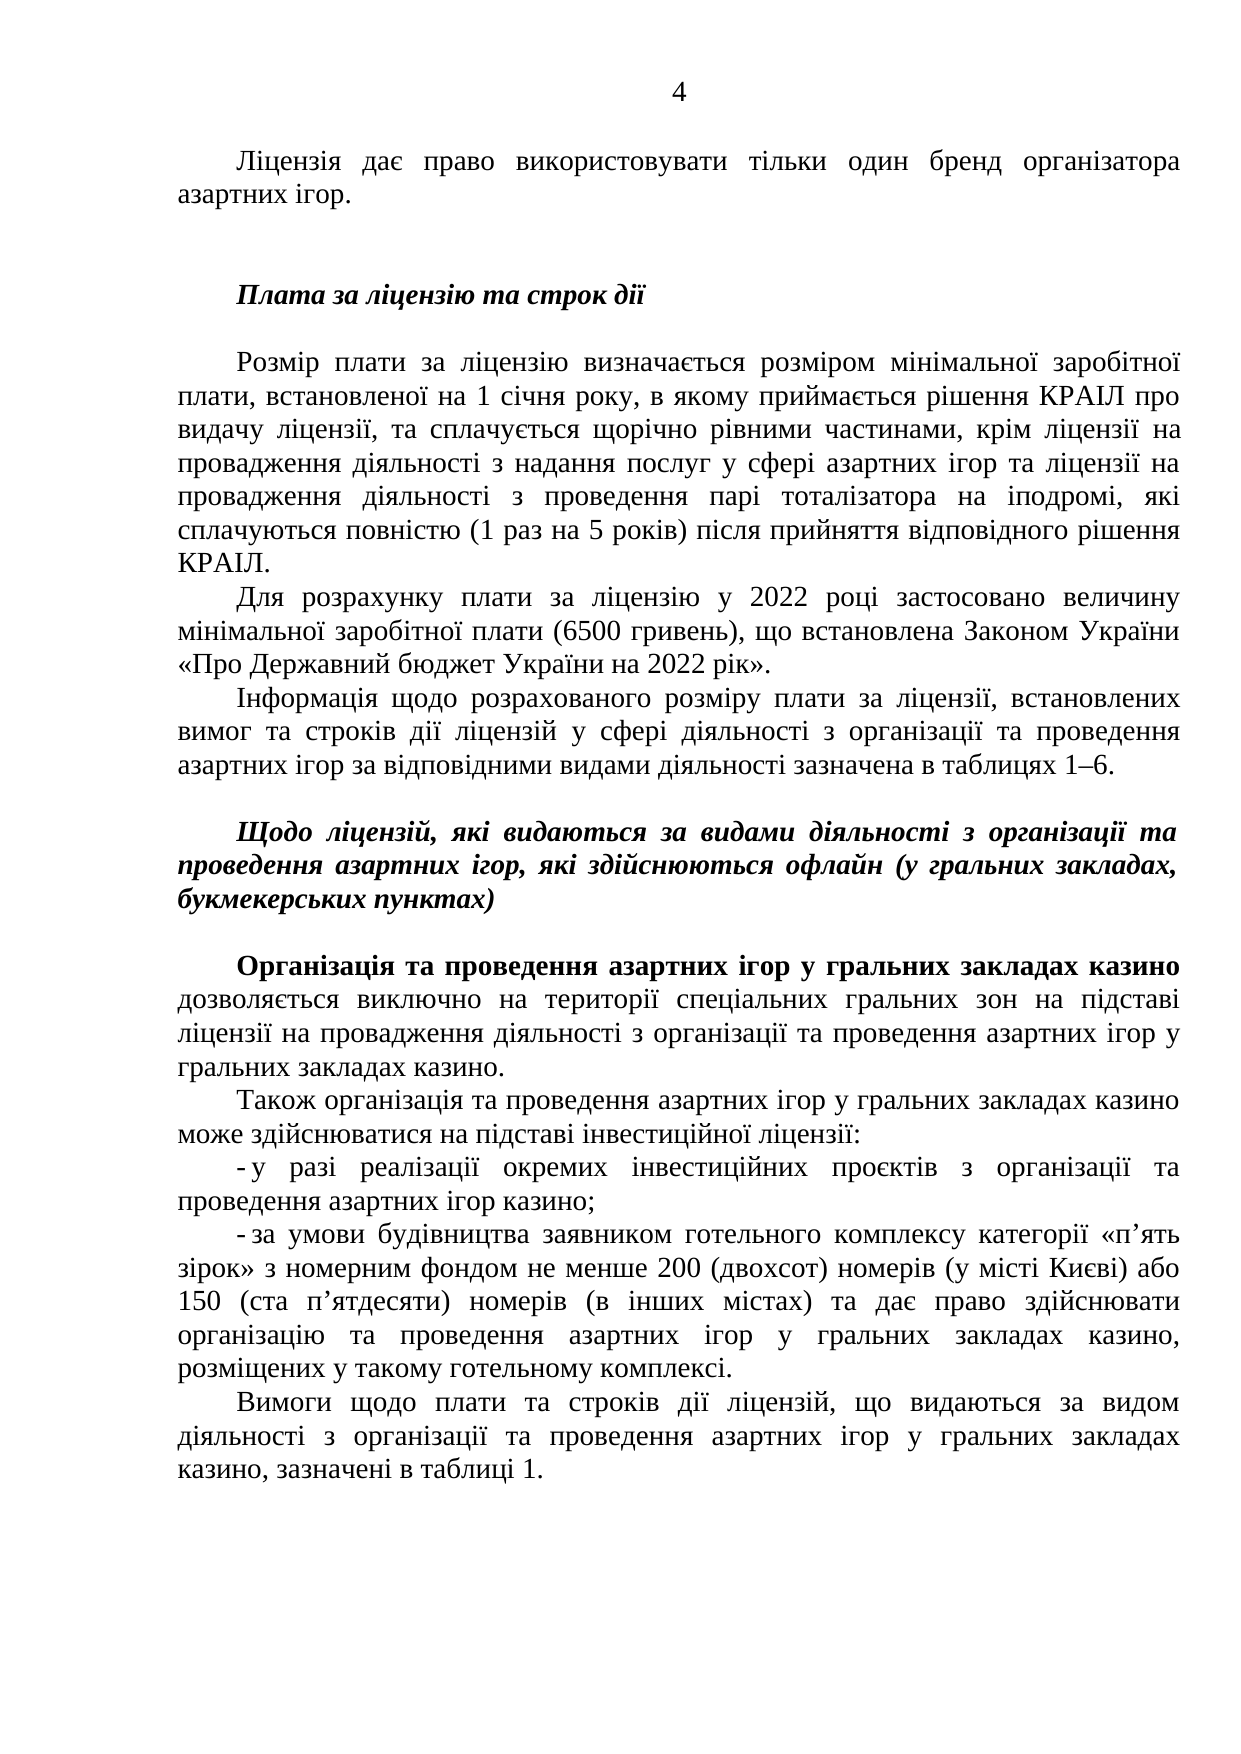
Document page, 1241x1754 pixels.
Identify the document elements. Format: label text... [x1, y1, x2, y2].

text Для розрахунку плати за ліцензію у 2022 році застосовано величину мінімальної заробітної плати (6500 гривень), що встановлена Законом України «Про Державний бюджет України на 2022 рік». [177, 579, 1181, 680]
text Ліцензія дає право використовувати тільки один бренд організатора азартних ігор. [177, 143, 1181, 210]
text Організація та проведення азартних ігор у гральних закладах казино дозволяється виключно на території спеціальних гральних зон на підставі ліцензії на провадження діяльності з організації та проведення азартних ігор у гральних закладах казино. [177, 948, 1181, 1082]
text Також організація та проведення азартних ігор у гральних закладах казино може здійснюватися на підставі інвестиційної ліцензії: [177, 1082, 1181, 1149]
list у разі реалізації окремих інвестиційних проєктів з організації та проведення азартних ігор казино; [177, 1149, 1181, 1216]
text Щодо ліцензій, які видаються за видами діяльності з організації та проведення азартних ігор, які здійснюються офлайн (у гральних закладах, букмекерських пунктах) [177, 814, 1181, 914]
text Вимоги щодо плати та строків дії ліцензій, що видаються за видом діяльності з організації та проведення азартних ігор у гральних закладах казино, зазначені в таблиці 1. [177, 1384, 1181, 1485]
text Плата за ліцензію та строк дії [177, 277, 1181, 311]
list за умови будівництва заявником готельного комплексу категорії «п’ять зірок» з номерним фондом не менше 200 (двохсот) номерів (у місті Києві) або 150 (ста п’ятдесяти) номерів (в інших містах) та дає право здійснювати організацію та проведення азартних ігор у гральних закладах казино, розміщених у такому готельному комплексі. [177, 1216, 1181, 1384]
text Розмір плати за ліцензію визначається розміром мінімальної заробітної плати, встановленої на 1 січня року, в якому приймається рішення КРАІЛ про видачу ліцензії, та сплачується щорічно рівними частинами, крім ліцензії на провадження діяльності з надання послуг у сфері азартних ігор та ліцензії на провадження діяльності з проведення парі тоталізатора на іподромі, які сплачуються повністю (1 раз на 5 років) після прийняття відповідного рішення КРАІЛ. [177, 344, 1181, 579]
text Інформація щодо розрахованого розміру плати за ліцензії, встановлених вимог та строків дії ліцензій у сфері діяльності з організації та проведення азартних ігор за відповідними видами діяльності зазначена в таблицях 1–6. [177, 680, 1181, 780]
